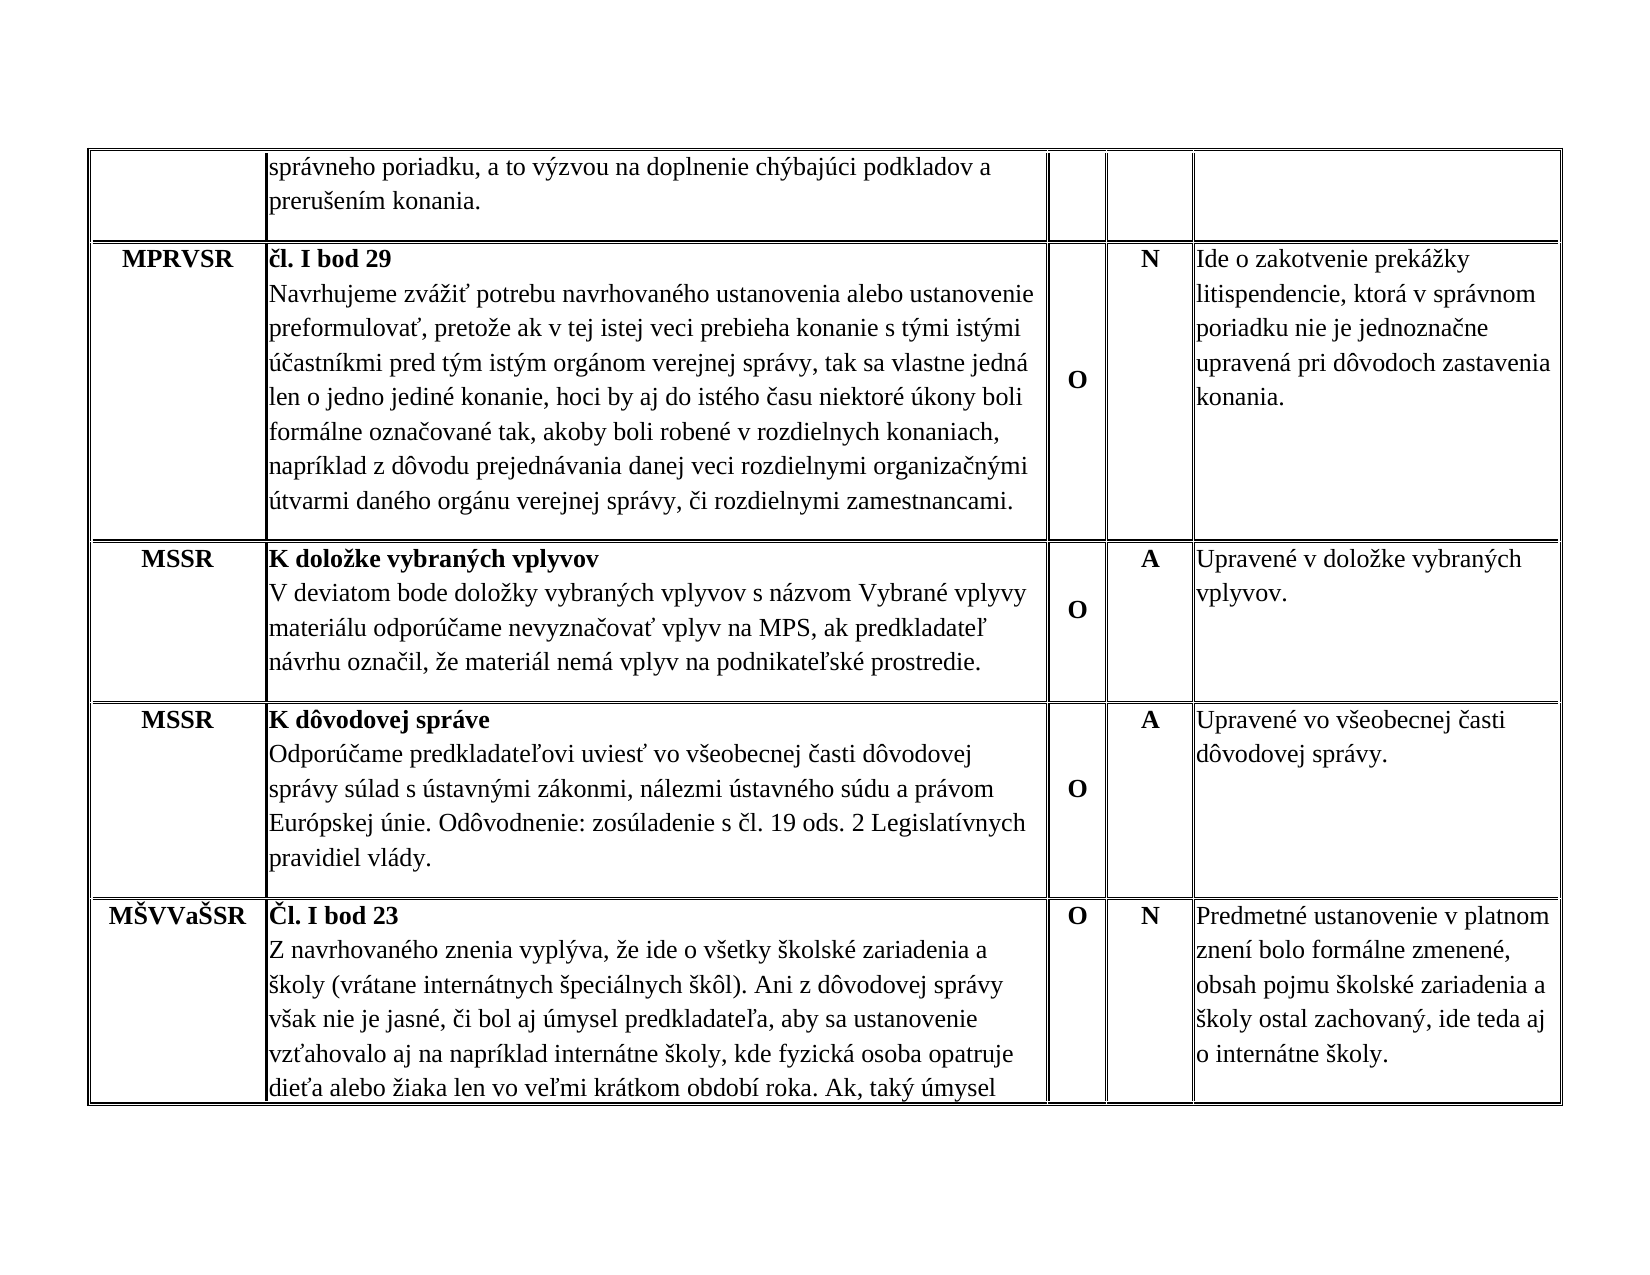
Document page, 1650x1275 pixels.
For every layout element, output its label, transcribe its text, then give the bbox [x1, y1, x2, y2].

table_cell O [1050, 704, 1105, 897]
table_cell A [1108, 704, 1192, 897]
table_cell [266, 149, 1048, 240]
table_cell O [1048, 151, 1107, 240]
table_cell MPRVSR [91, 240, 265, 539]
table_cell Ide o zakotvenie prekážky litispendencie, ktorá v správnom poriadku nie je jednoznačne upravená pri dôvodoch zastavenia konania. [1195, 240, 1560, 539]
table_cell čl. I bod 29 Navrhujeme zvážiť potrebu navrhovaného ustanovenia alebo ustanovenie preformulovať, pretože ak v tej istej veci prebieha konanie s tými istými účastníkmi pred tým istým orgánom verejnej správy, tak sa vlastne jedná len o jedno jediné konanie, hoci by aj do istého času niektoré úkony boli formálne označované tak, akoby boli robené v rozdielnych konaniach, napríklad z dôvodu prejednávania danej veci rozdielnymi organizačnými útvarmi daného orgánu verejnej správy, či rozdielnymi zamestnancami. [268, 244, 1046, 539]
table_cell K doložke vybraných vplyvov V deviatom bode doložky vybraných vplyvov s názvom Vybrané vplyvy materiálu odporúčame nevyznačovať vplyv na MPS, ak predkladateľ návrhu označil, že materiál nemá vplyv na podnikateľské prostredie. [268, 543, 1046, 701]
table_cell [1194, 897, 1561, 1102]
table_cell MSSR [89, 701, 266, 897]
table_cell MSSR [91, 539, 265, 701]
table_cell O [1050, 244, 1105, 539]
table_cell A [1108, 543, 1192, 701]
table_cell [266, 897, 1048, 1102]
table_cell N [1107, 151, 1193, 240]
table_cell Upravené v doložke vybraných vplyvov. [1195, 539, 1560, 701]
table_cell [1194, 151, 1560, 240]
table_cell Upravené vo všeobecnej časti dôvodovej správy. [1194, 701, 1561, 897]
table_cell O [1050, 543, 1105, 701]
table_cell N [1108, 244, 1192, 539]
table_cell MPRVSR [91, 151, 266, 240]
table_cell N [1107, 900, 1193, 1102]
table_cell K dôvodovej správe Odporúčame predkladateľovi uviesť vo všeobecnej časti dôvodovej správy súlad s ústavnými zákonmi, nálezmi ústavného súdu a právom Európskej únie. Odôvodnenie: zosúladenie s čl. 19 ods. 2 Legislatívnych pravidiel vlády. [268, 704, 1046, 897]
table_cell MŠVVaŠSR [89, 897, 266, 1102]
table_cell O [1048, 900, 1107, 1102]
